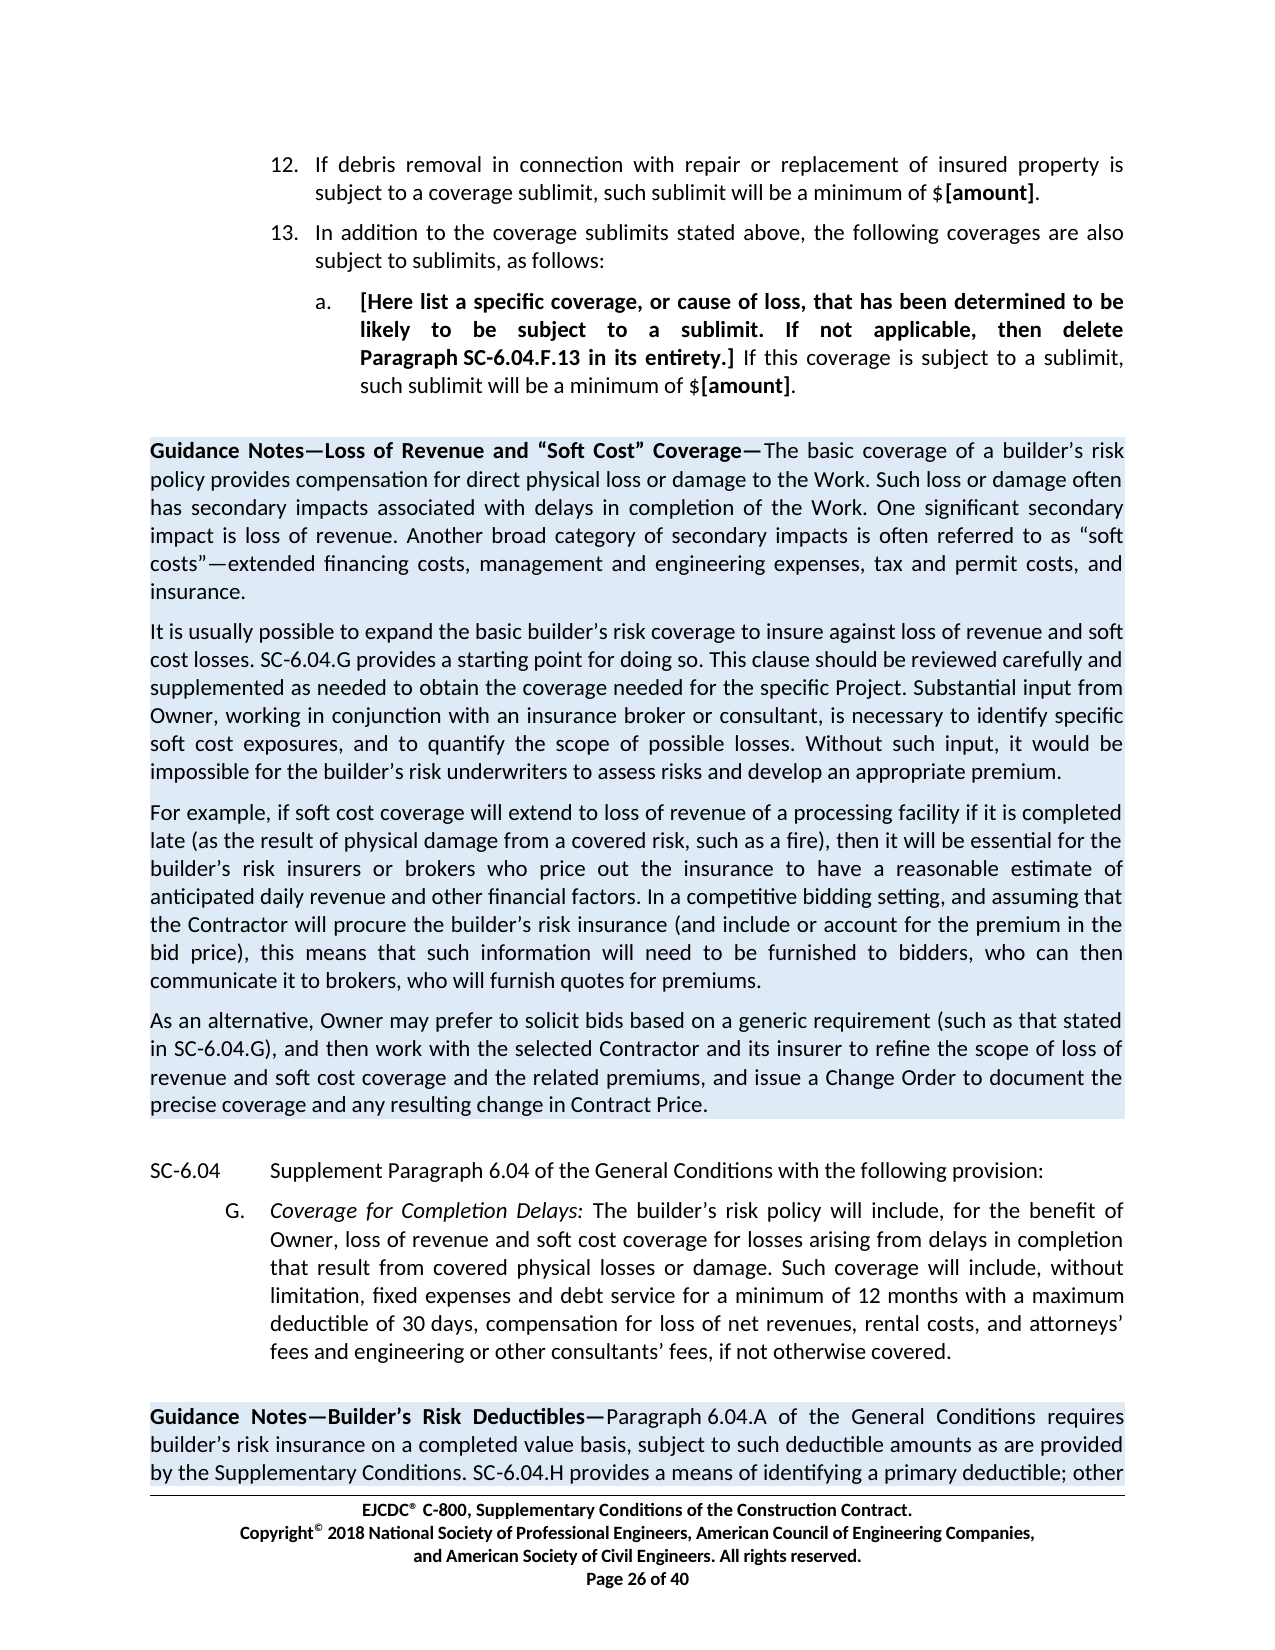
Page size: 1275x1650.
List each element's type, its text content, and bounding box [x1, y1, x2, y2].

text Guidance Notes—Loss of Revenue and “Soft Cost” Coverage—The basic coverage of a builder’s risk policy provides compensation for direct physical loss or damage to the Work. Such loss or damage often has secondary impacts associated with delays in completion of the Work. One significant secondary impact is loss of revenue. Another broad category of secondary impacts is often referred to as “soft costs”—extended financing costs, management and engineering expenses, tax and permit costs, and insurance. [150, 437, 1125, 605]
text a. [Here list a specific coverage, or cause of loss, that has been determined to be likely to be subject to a sublimit. If not applicable, then delete Paragraph SC-6.04.F.13 in its entirety.] If this coverage is subject to a sublimit, such sublimit will be a minimum of $[amount]. [315, 287, 1125, 399]
text 12. If debris removal in connection with repair or replacement of insured property is subject to a coverage sublimit, such sublimit will be a minimum of $[amount]. [270, 150, 1125, 206]
text G. Coverage for Completion Delays: The builder’s risk policy will include, for the benefit of Owner, loss of revenue and soft cost coverage for losses arising from delays in completion that result from covered physical losses or damage. Such coverage will include, without limitation, fixed expenses and debt service for a minimum of 12 months with a maximum deductible of 30 days, compensation for loss of net revenues, rental costs, and attorneys’ fees and engineering or other consultants’ fees, if not otherwise covered. [225, 1197, 1125, 1365]
text For example, if soft cost coverage will extend to loss of revenue of a processing facility if it is completed late (as the result of physical damage from a covered risk, such as a fire), then it will be essential for the builder’s risk insurers or brokers who price out the insurance to have a reasonable estimate of anticipated daily revenue and other financial factors. In a competitive bidding setting, and assuming that the Contractor will procure the builder’s risk insurance (and include or account for the premium in the bid price), this means that such information will need to be furnished to bidders, who can then communicate it to brokers, who will furnish quotes for premiums. [150, 798, 1125, 994]
text As an alternative, Owner may prefer to solicit bids based on a generic requirement (such as that stated in SC-6.04.G), and then work with the selected Contractor and its insurer to refine the scope of loss of revenue and soft cost coverage and the related premiums, and issue a Change Order to document the precise coverage and any resulting change in Contract Price. [150, 1007, 1125, 1119]
text SC-6.04 Supplement Paragraph 6.04 of the General Conditions with the following provision: [150, 1156, 1125, 1184]
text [150, 1402, 1125, 1486]
text It is usually possible to expand the basic builder’s risk coverage to insure against loss of revenue and soft cost losses. SC-6.04.G provides a starting point for doing so. This clause should be reviewed carefully and supplemented as needed to obtain the coverage needed for the specific Project. Substantial input from Owner, working in conjunction with an insurance broker or consultant, is necessary to identify specific soft cost exposures, and to quantify the scope of possible losses. Without such input, it would be impossible for the builder’s risk underwriters to assess risks and develop an appropriate premium. [150, 617, 1125, 785]
text 13. In addition to the coverage sublimits stated above, the following coverages are also subject to sublimits, as follows: [270, 218, 1125, 274]
